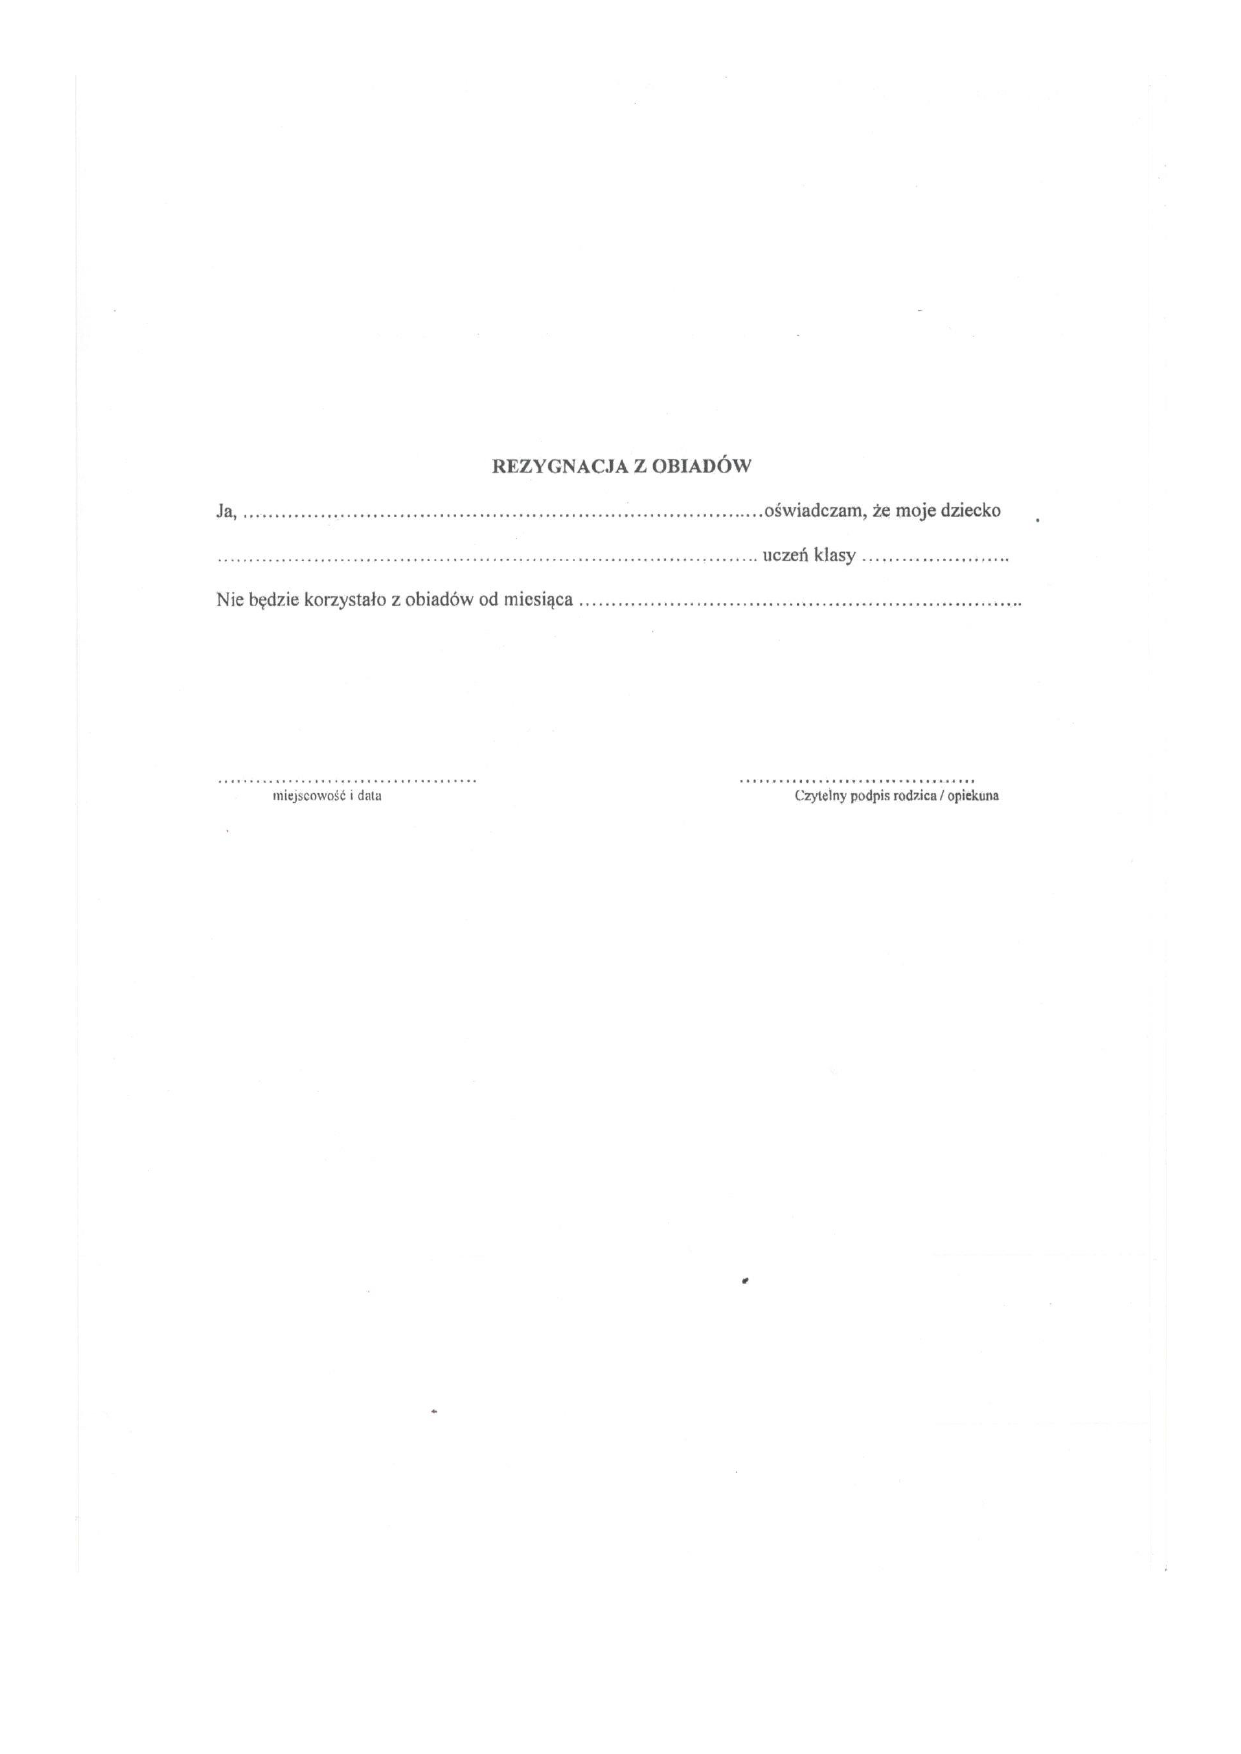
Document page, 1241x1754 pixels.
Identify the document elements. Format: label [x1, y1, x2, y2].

picture [75, 75, 1175, 1588]
